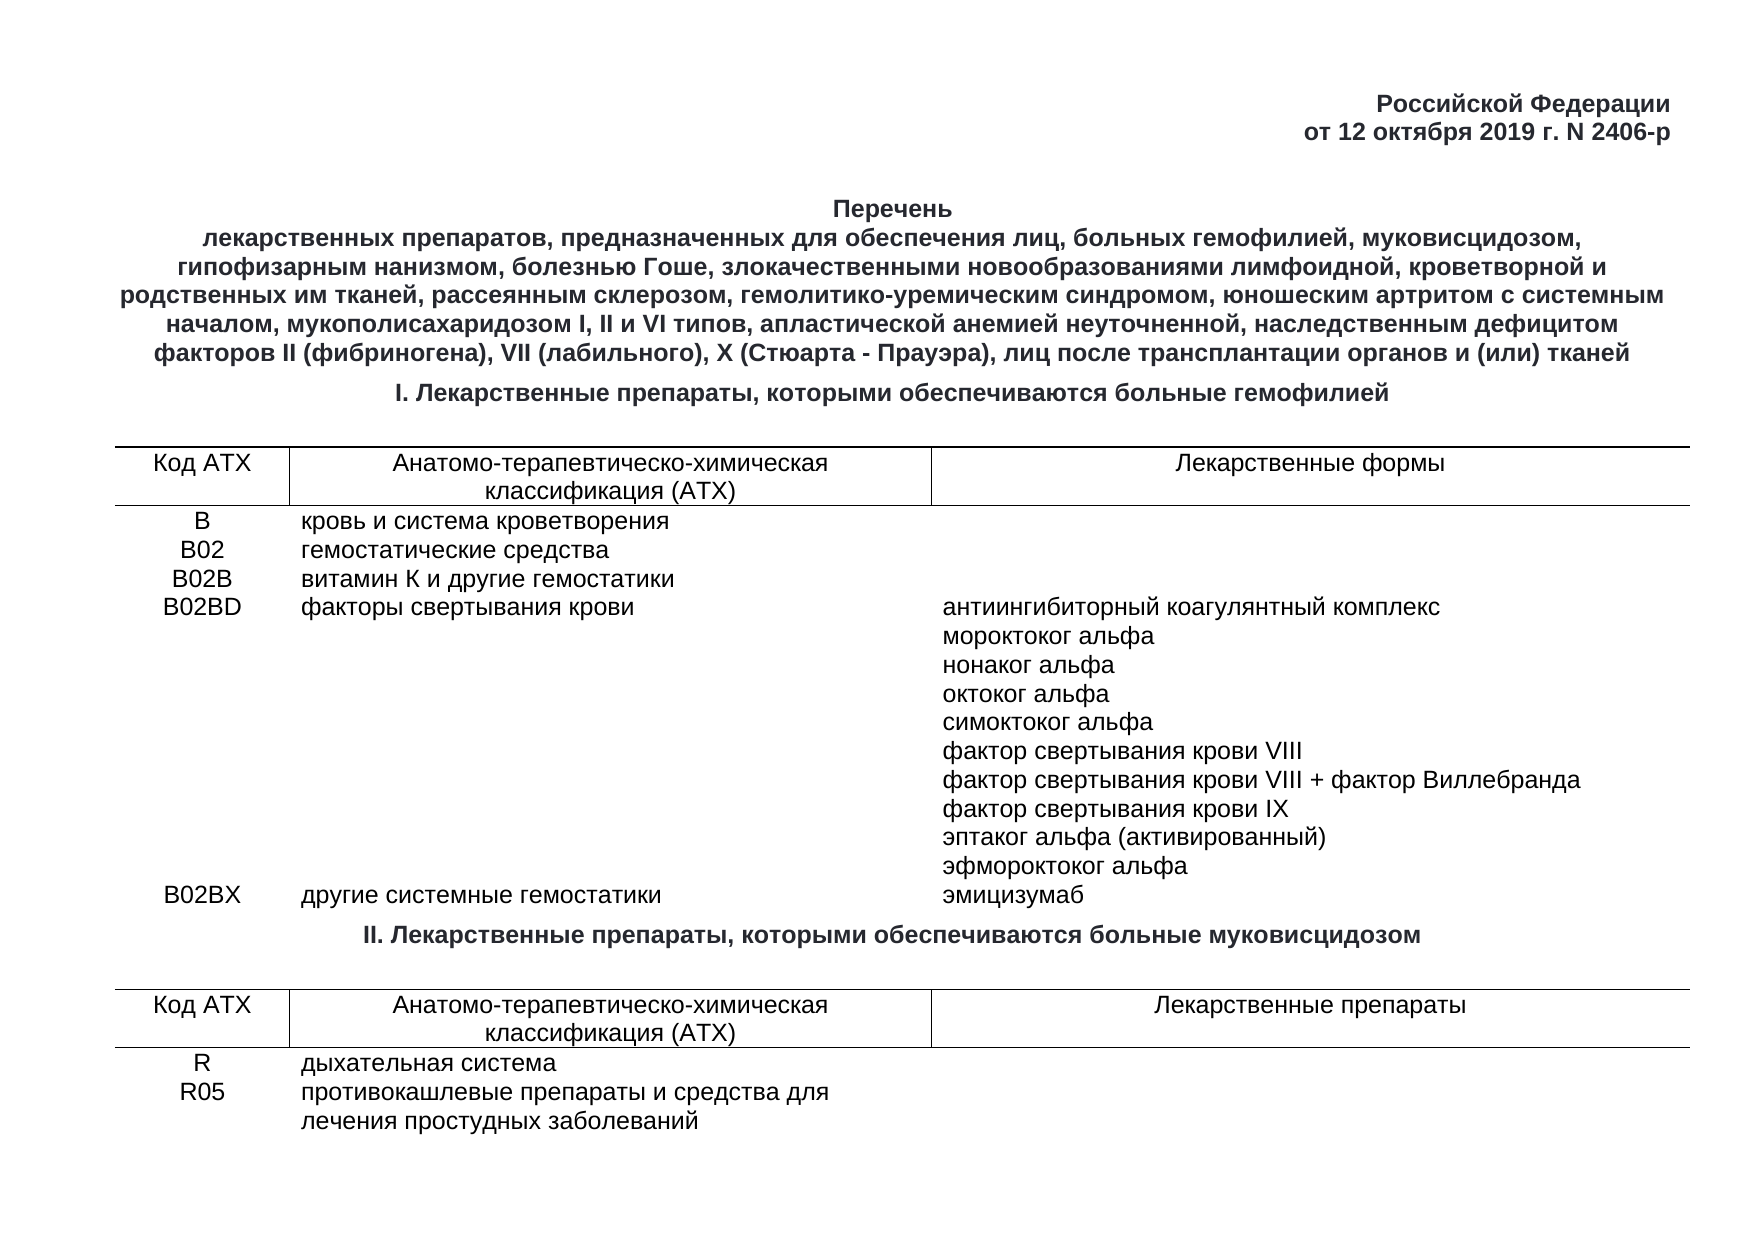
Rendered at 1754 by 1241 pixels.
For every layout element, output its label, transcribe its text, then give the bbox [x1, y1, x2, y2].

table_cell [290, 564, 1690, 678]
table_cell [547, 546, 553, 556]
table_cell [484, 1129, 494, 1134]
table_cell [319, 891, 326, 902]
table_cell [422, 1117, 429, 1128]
subtitle II. Лекарственные препараты, которыми обеспечиваются больные муковисцидозом [114, 920, 1671, 948]
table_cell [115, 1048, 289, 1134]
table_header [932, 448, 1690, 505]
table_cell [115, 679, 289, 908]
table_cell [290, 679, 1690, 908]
subtitle I. Лекарственные препараты, которыми обеспечиваются больные гемофилией [114, 378, 1671, 406]
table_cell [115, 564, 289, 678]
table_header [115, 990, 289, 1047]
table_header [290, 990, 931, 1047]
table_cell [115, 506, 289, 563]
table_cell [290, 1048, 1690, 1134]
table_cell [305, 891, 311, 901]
subtitle Перечень лекарственных препаратов, предназначенных для обеспечения лиц, больных гемофилией, муковисцидозом, гипофизарным нанизмом, болезнью Гоше, злокачественными новообразованиями лимфоидной, кроветворной и родственных им тканей, рассеянным склерозом, гемолитико-уремическим синдромом, юношеским артритом с системным началом, мукополисахаридозом I, II и VI типов, апластической анемией неуточненной, наследственным дефицитом факторов II (фибриногена), VII (лабильного), X (Стюарта - Прауэра), лиц после трансплантации органов и (или) тканей [114, 194, 1671, 366]
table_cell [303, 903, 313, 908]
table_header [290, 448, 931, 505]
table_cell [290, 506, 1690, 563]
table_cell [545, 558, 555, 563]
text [114, 89, 1671, 146]
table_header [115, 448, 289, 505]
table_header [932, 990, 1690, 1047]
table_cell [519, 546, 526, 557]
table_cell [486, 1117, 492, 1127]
